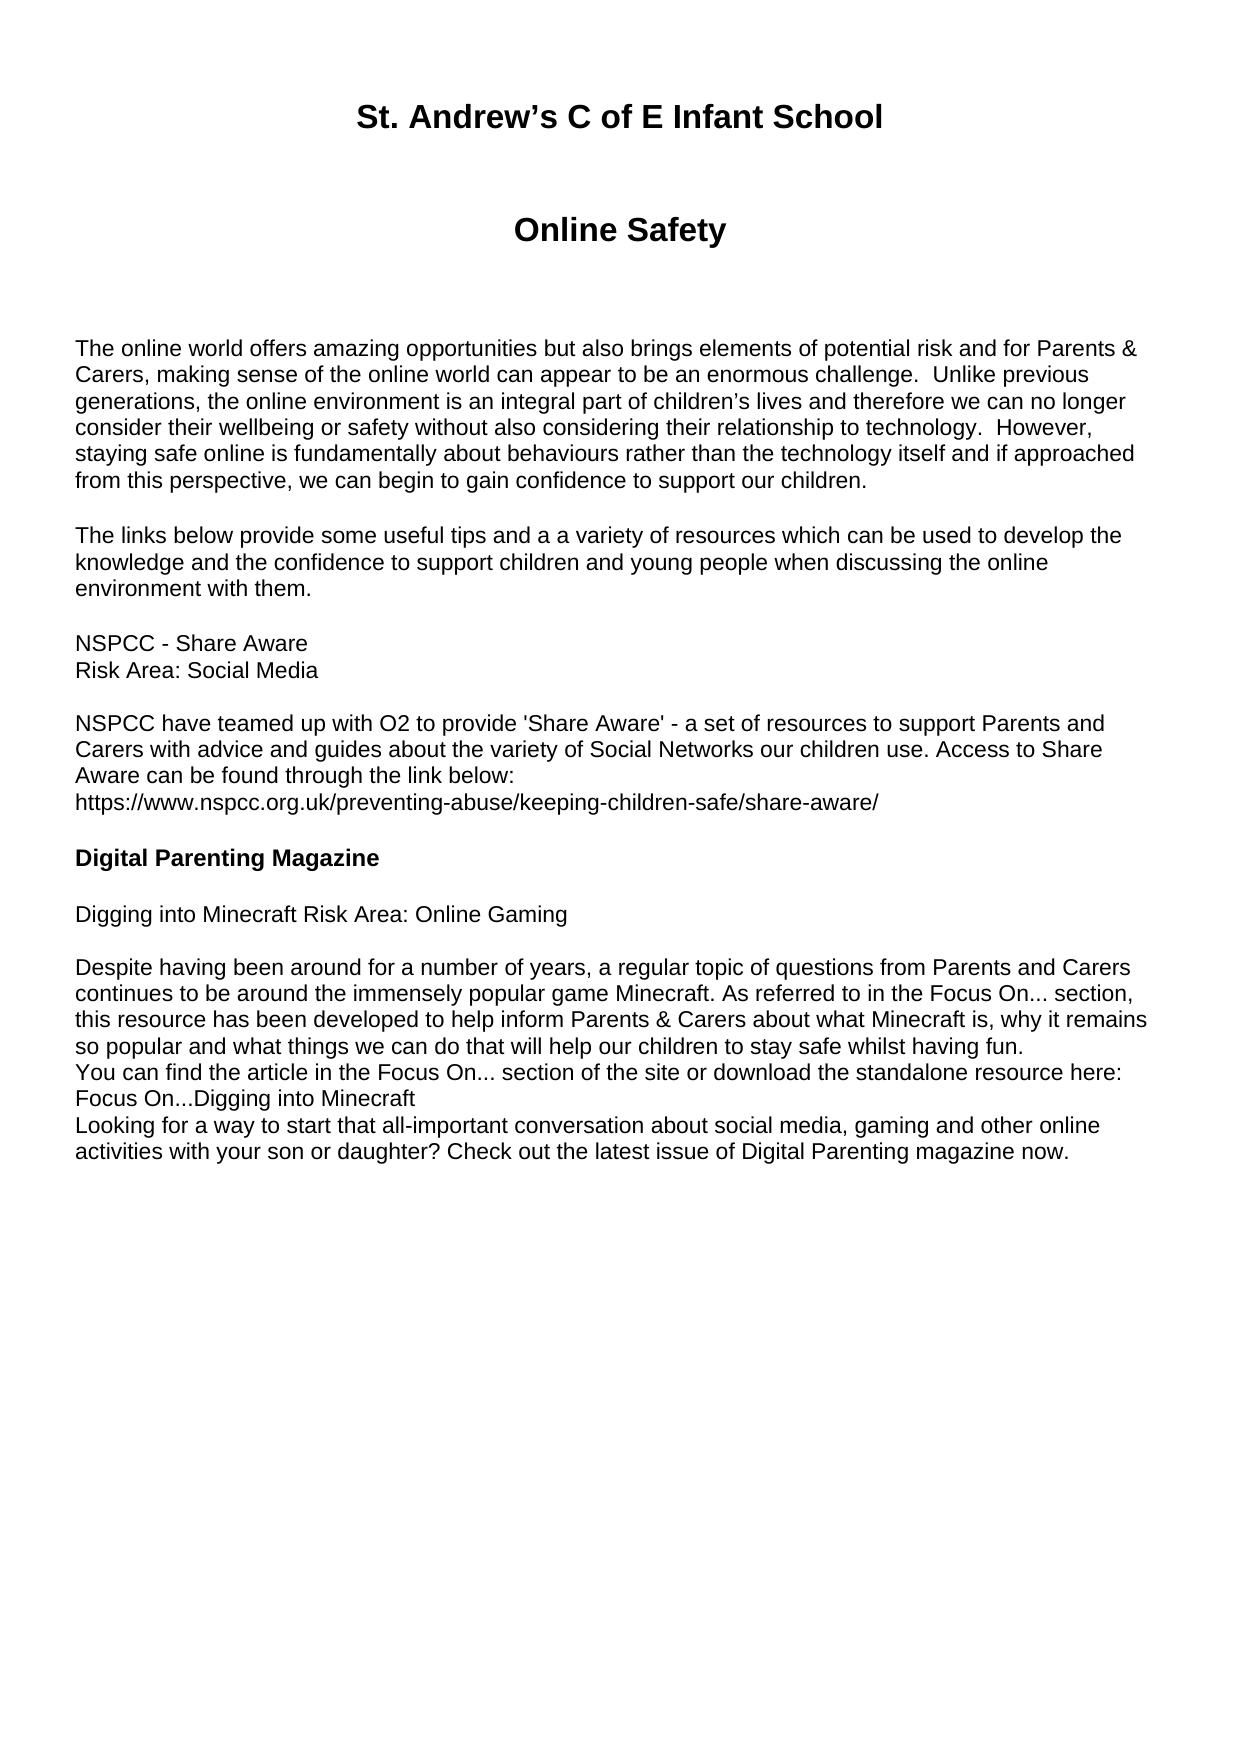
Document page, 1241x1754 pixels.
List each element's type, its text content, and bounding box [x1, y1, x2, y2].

text Risk Area: Social Media [75, 657, 1165, 683]
text You can find the article in the Focus On... section of the site or download the standalone resource here: Focus On...Digging into Minecraft [75, 1059, 1165, 1112]
text Looking for a way to start that all-important conversation about social media, gaming and other online activities with your son or daughter? Check out the latest issue of Digital Parenting magazine now. [75, 1112, 1165, 1164]
text The online world offers amazing opportunities but also brings elements of potential risk and for Parents & Carers, making sense of the online world can appear to be an enormous challenge. Unlike previous generations, the online environment is an integral part of children’s lives and therefore we can no longer consider their wellbeing or safety without also considering their relationship to technology. However, staying safe online is fundamentally about behaviours rather than the technology itself and if approached from this perspective, we can begin to gain confidence to support our children. [75, 335, 1165, 493]
text Despite having been around for a number of years, a regular topic of questions from Parents and Carers continues to be around the immensely popular game Minecraft. As referred to in the Focus On... section, this resource has been developed to help inform Parents & Carers about what Minecraft is, why it remains so popular and what things we can do that will help our children to stay safe whilst having fun. [75, 953, 1165, 1059]
text Online Safety [75, 211, 1165, 249]
text NSPCC - Share Aware [75, 630, 1165, 657]
text St. Andrew’s C of E Infant School [75, 97, 1165, 136]
text Digital Parenting Magazine [75, 844, 1165, 872]
text Digging into Minecraft Risk Area: Online Gaming [75, 901, 1165, 927]
text The links below provide some useful tips and a a variety of resources which can be used to develop the knowledge and the confidence to support children and young people when discussing the online environment with them. [75, 522, 1165, 601]
text NSPCC have teamed up with O2 to provide 'Share Aware' - a set of resources to support Parents and Carers with advice and guides about the variety of Social Networks our children use. Access to Share Aware can be found through the link below: [75, 709, 1165, 788]
text https://www.nspcc.org.uk/preventing-abuse/keeping-children-safe/share-aware/ [75, 788, 1165, 815]
